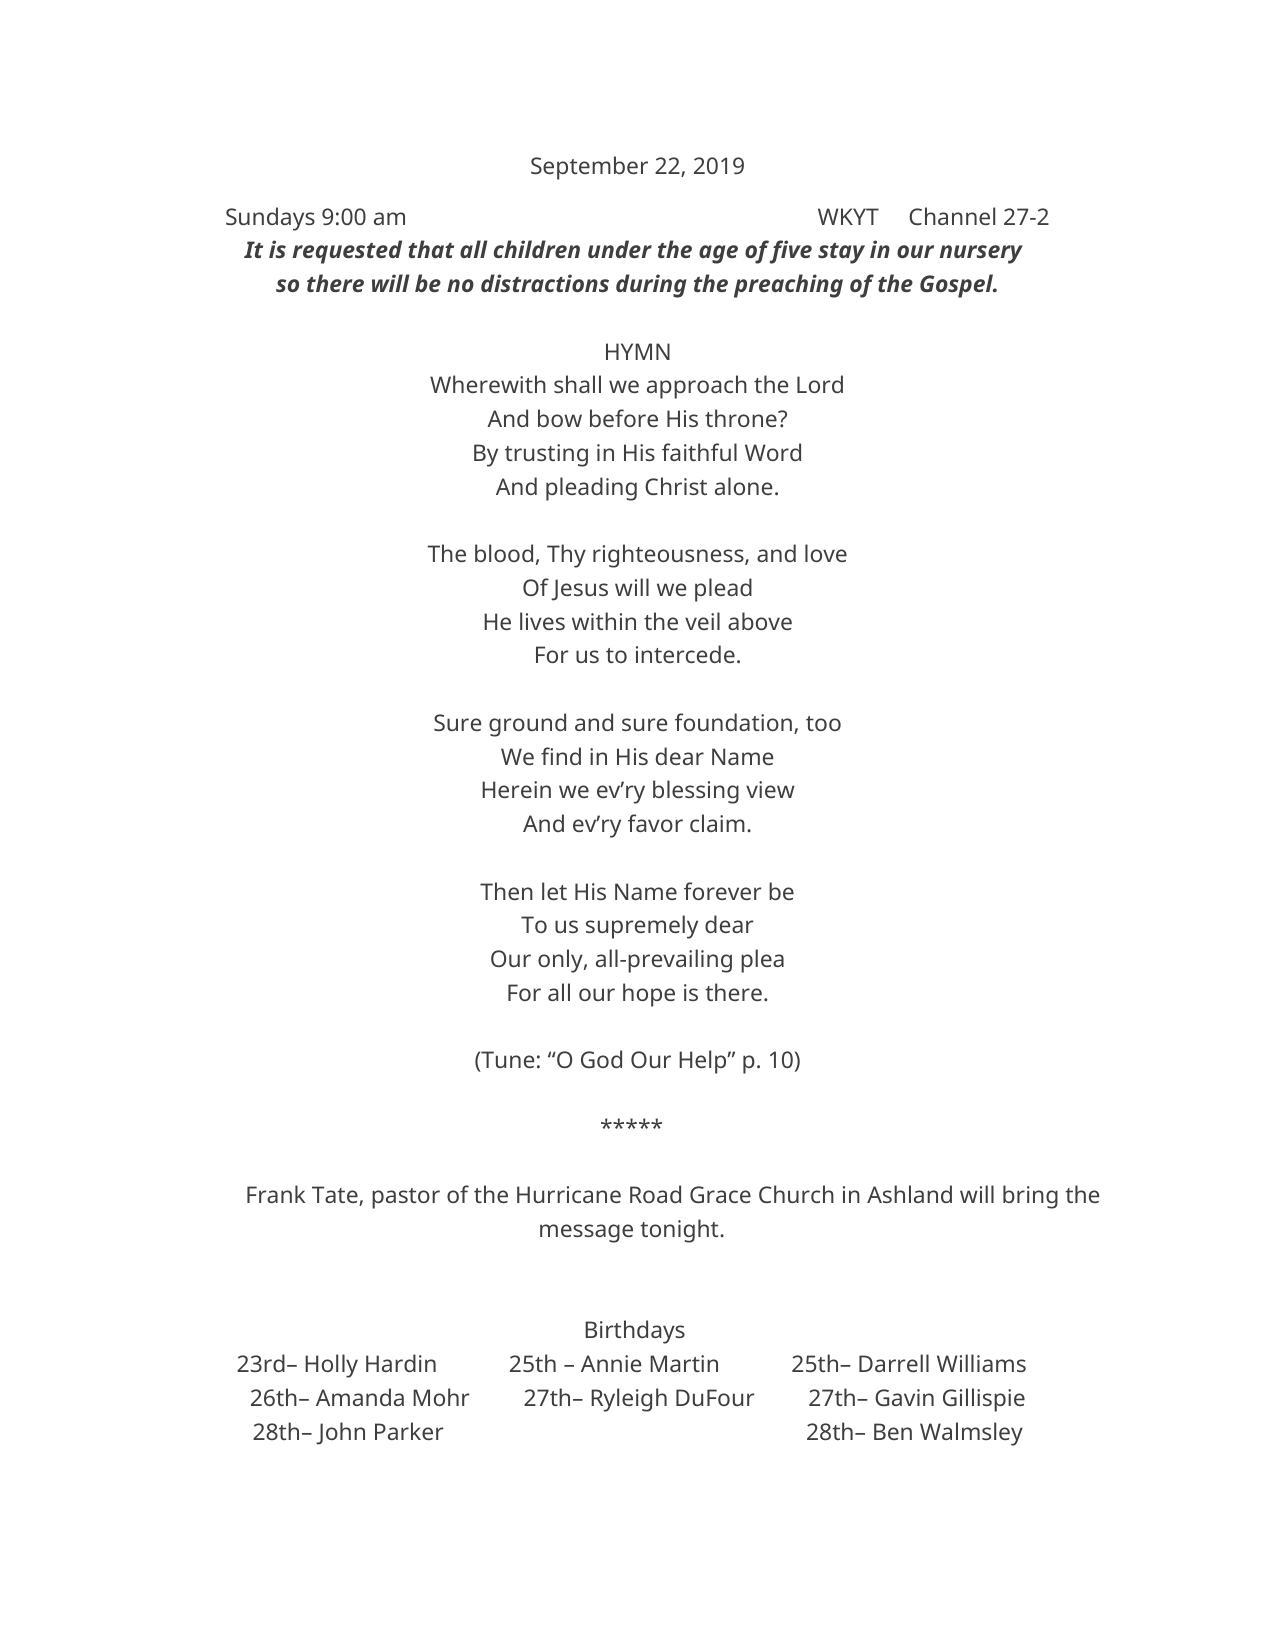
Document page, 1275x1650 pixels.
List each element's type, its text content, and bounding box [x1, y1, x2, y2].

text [150, 200, 1125, 1480]
text September 22, 2019 [150, 150, 1125, 181]
